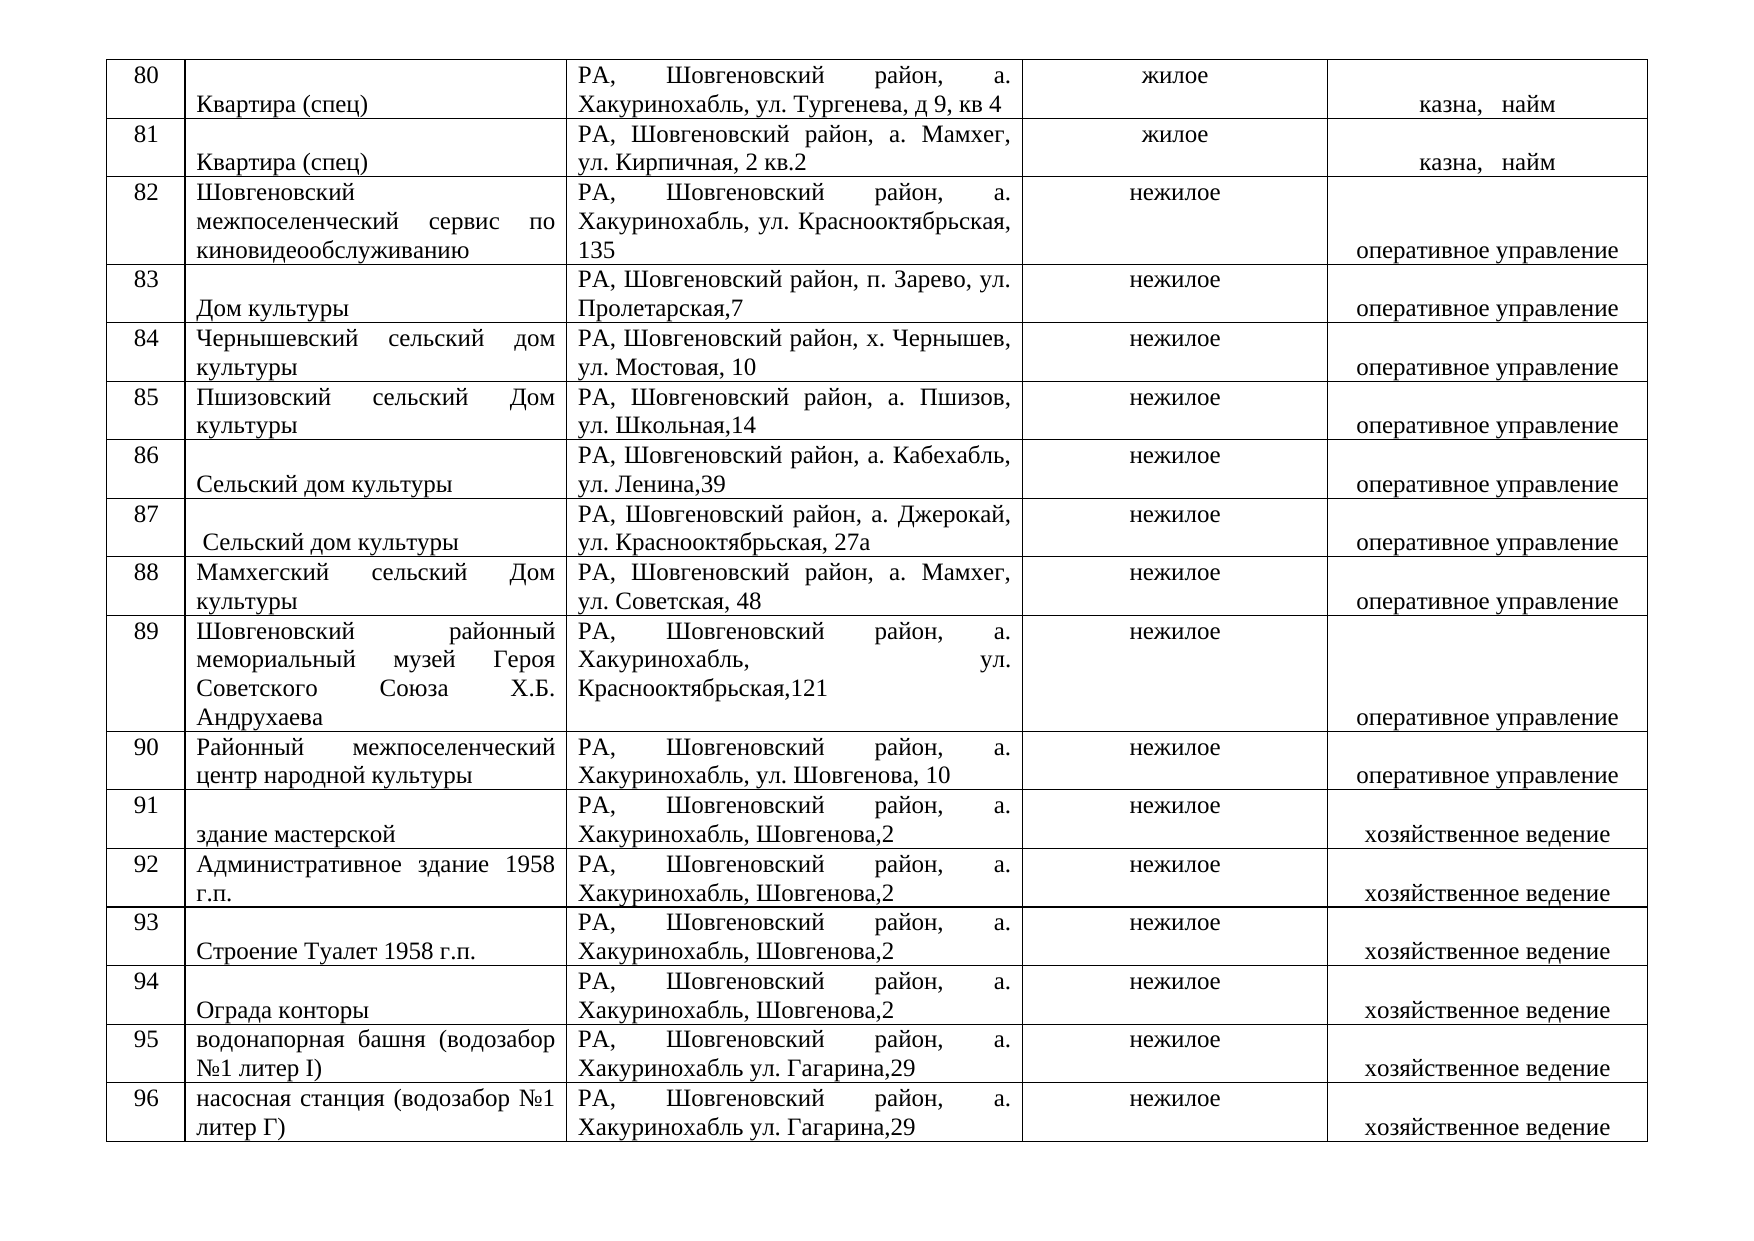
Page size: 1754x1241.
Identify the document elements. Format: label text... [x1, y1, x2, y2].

table_cell 89 [107, 616, 184, 731]
table_cell РА, Шовгеновский район, а. Мамхег, ул. Советская, 48 [567, 557, 1022, 615]
table_cell РА, Шовгеновский район, а. Хакуринохабль, ул. Краснооктябрьская,121 [567, 616, 1022, 731]
table_cell нежилое [1023, 616, 1327, 731]
table_cell 94 [107, 966, 184, 1023]
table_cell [567, 1025, 1022, 1082]
table_cell нежилое [1023, 790, 1327, 848]
table_cell Ограда конторы [186, 966, 566, 1023]
table_cell 81 [107, 119, 184, 176]
table_cell Шовгеновский межпоселенческий сервис по киновидеообслуживанию [186, 177, 566, 263]
table_cell Квартира (спец) [186, 119, 566, 176]
table_cell оперативное управление [1328, 323, 1647, 381]
table_cell нежилое [1023, 966, 1327, 1023]
table_cell оперативное управление [1328, 499, 1647, 556]
table_cell 93 [107, 908, 184, 965]
table_cell Районный межпоселенческий центр народной культуры [186, 732, 566, 789]
table_cell 88 [107, 557, 184, 615]
table_cell Строение Туалет 1958 г.п. [186, 908, 566, 965]
table_cell Дом культуры [186, 265, 566, 322]
table_cell оперативное управление [1328, 177, 1647, 263]
table_cell РА, Шовгеновский район, а. Хакуринохабль, Шовгенова,2 [567, 849, 1022, 906]
table_cell нежилое [1023, 1025, 1327, 1082]
table_cell Квартира (спец) [186, 60, 566, 118]
table_cell оперативное управление [1328, 732, 1647, 789]
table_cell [1328, 1083, 1647, 1141]
table_cell РА, Шовгеновский район, а. Хакуринохабль, Шовгенова,2 [567, 790, 1022, 848]
table_cell жилое [1023, 60, 1327, 118]
table_cell оперативное управление [1328, 265, 1647, 322]
table_cell нежилое [1023, 177, 1327, 263]
table_cell оперативное управление [1328, 616, 1647, 731]
table_cell казна, найм [1328, 119, 1647, 176]
table_cell РА, Шовгеновский район, х. Чернышев, ул. Мостовая, 10 [567, 323, 1022, 381]
table_cell здание мастерской [186, 790, 566, 848]
table_cell РА, Шовгеновский район, а. Мамхег, ул. Кирпичная, 2 кв.2 [567, 119, 1022, 176]
table_cell оперативное управление [1328, 382, 1647, 439]
table_cell жилое [1023, 119, 1327, 176]
table_cell 87 [107, 499, 184, 556]
table_cell хозяйственное ведение [1328, 849, 1647, 906]
table_cell оперативное управление [1328, 557, 1647, 615]
table_cell РА, Шовгеновский район, п. Зарево, ул. Пролетарская,7 [567, 265, 1022, 322]
table_cell 82 [107, 177, 184, 263]
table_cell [567, 1083, 1022, 1141]
table_cell Шовгеновский районный мемориальный музей Героя Советского Союза Х.Б. Андрухаева [186, 616, 566, 731]
table_cell РА, Шовгеновский район, а. Хакуринохабль, Шовгенова,2 [567, 908, 1022, 965]
table_cell 90 [107, 732, 184, 789]
table_cell 91 [107, 790, 184, 848]
table_cell 84 [107, 323, 184, 381]
table_cell 80 [107, 60, 184, 118]
table_cell нежилое [1023, 382, 1327, 439]
table_cell 83 [107, 265, 184, 322]
table_cell Административное здание 1958 г.п. [186, 849, 566, 906]
table_cell Чернышевский сельский дом культуры [186, 323, 566, 381]
table_cell 95 [107, 1025, 184, 1082]
table_cell РА, Шовгеновский район, а. Хакуринохабль, ул. Тургенева, д 9, кв 4 [567, 60, 1022, 118]
table_cell нежилое [1023, 732, 1327, 789]
table_cell казна, найм [1328, 60, 1647, 118]
table_cell 86 [107, 440, 184, 498]
table_cell Пшизовский сельский Дом культуры [186, 382, 566, 439]
table_cell хозяйственное ведение [1328, 966, 1647, 1023]
table_cell Сельский дом культуры [186, 499, 566, 556]
table_cell хозяйственное ведение [1328, 1025, 1647, 1082]
table_cell РА, Шовгеновский район, а. Хакуринохабль, ул. Краснооктябрьская, 135 [567, 177, 1022, 263]
table_cell оперативное управление [1328, 440, 1647, 498]
table_cell нежилое [1023, 557, 1327, 615]
table_cell водонапорная башня (водозабор №1 литер I) [186, 1025, 566, 1082]
table_cell хозяйственное ведение [1328, 790, 1647, 848]
table_cell РА, Шовгеновский район, а. Хакуринохабль, ул. Шовгенова, 10 [567, 732, 1022, 789]
table_cell нежилое [1023, 440, 1327, 498]
table_cell нежилое [1023, 265, 1327, 322]
table_cell нежилое [1023, 908, 1327, 965]
table_cell РА, Шовгеновский район, а. Хакуринохабль, Шовгенова,2 [567, 966, 1022, 1023]
table_cell Сельский дом культуры [186, 440, 566, 498]
table_cell насосная станция (водозабор №1 литер Г) [186, 1083, 566, 1141]
table_cell РА, Шовгеновский район, а. Джерокай, ул. Краснооктябрьская, 27а [567, 499, 1022, 556]
table_cell 96 [107, 1083, 184, 1141]
table_cell нежилое [1023, 323, 1327, 381]
table_cell нежилое [1023, 499, 1327, 556]
table_cell 92 [107, 849, 184, 906]
table_cell нежилое [1023, 1083, 1327, 1141]
table_cell РА, Шовгеновский район, а. Кабехабль, ул. Ленина,39 [567, 440, 1022, 498]
table_cell нежилое [1023, 849, 1327, 906]
table_cell РА, Шовгеновский район, а. Пшизов, ул. Школьная,14 [567, 382, 1022, 439]
table_cell Мамхегский сельский Дом культуры [186, 557, 566, 615]
table_cell 85 [107, 382, 184, 439]
table_cell хозяйственное ведение [1328, 908, 1647, 965]
